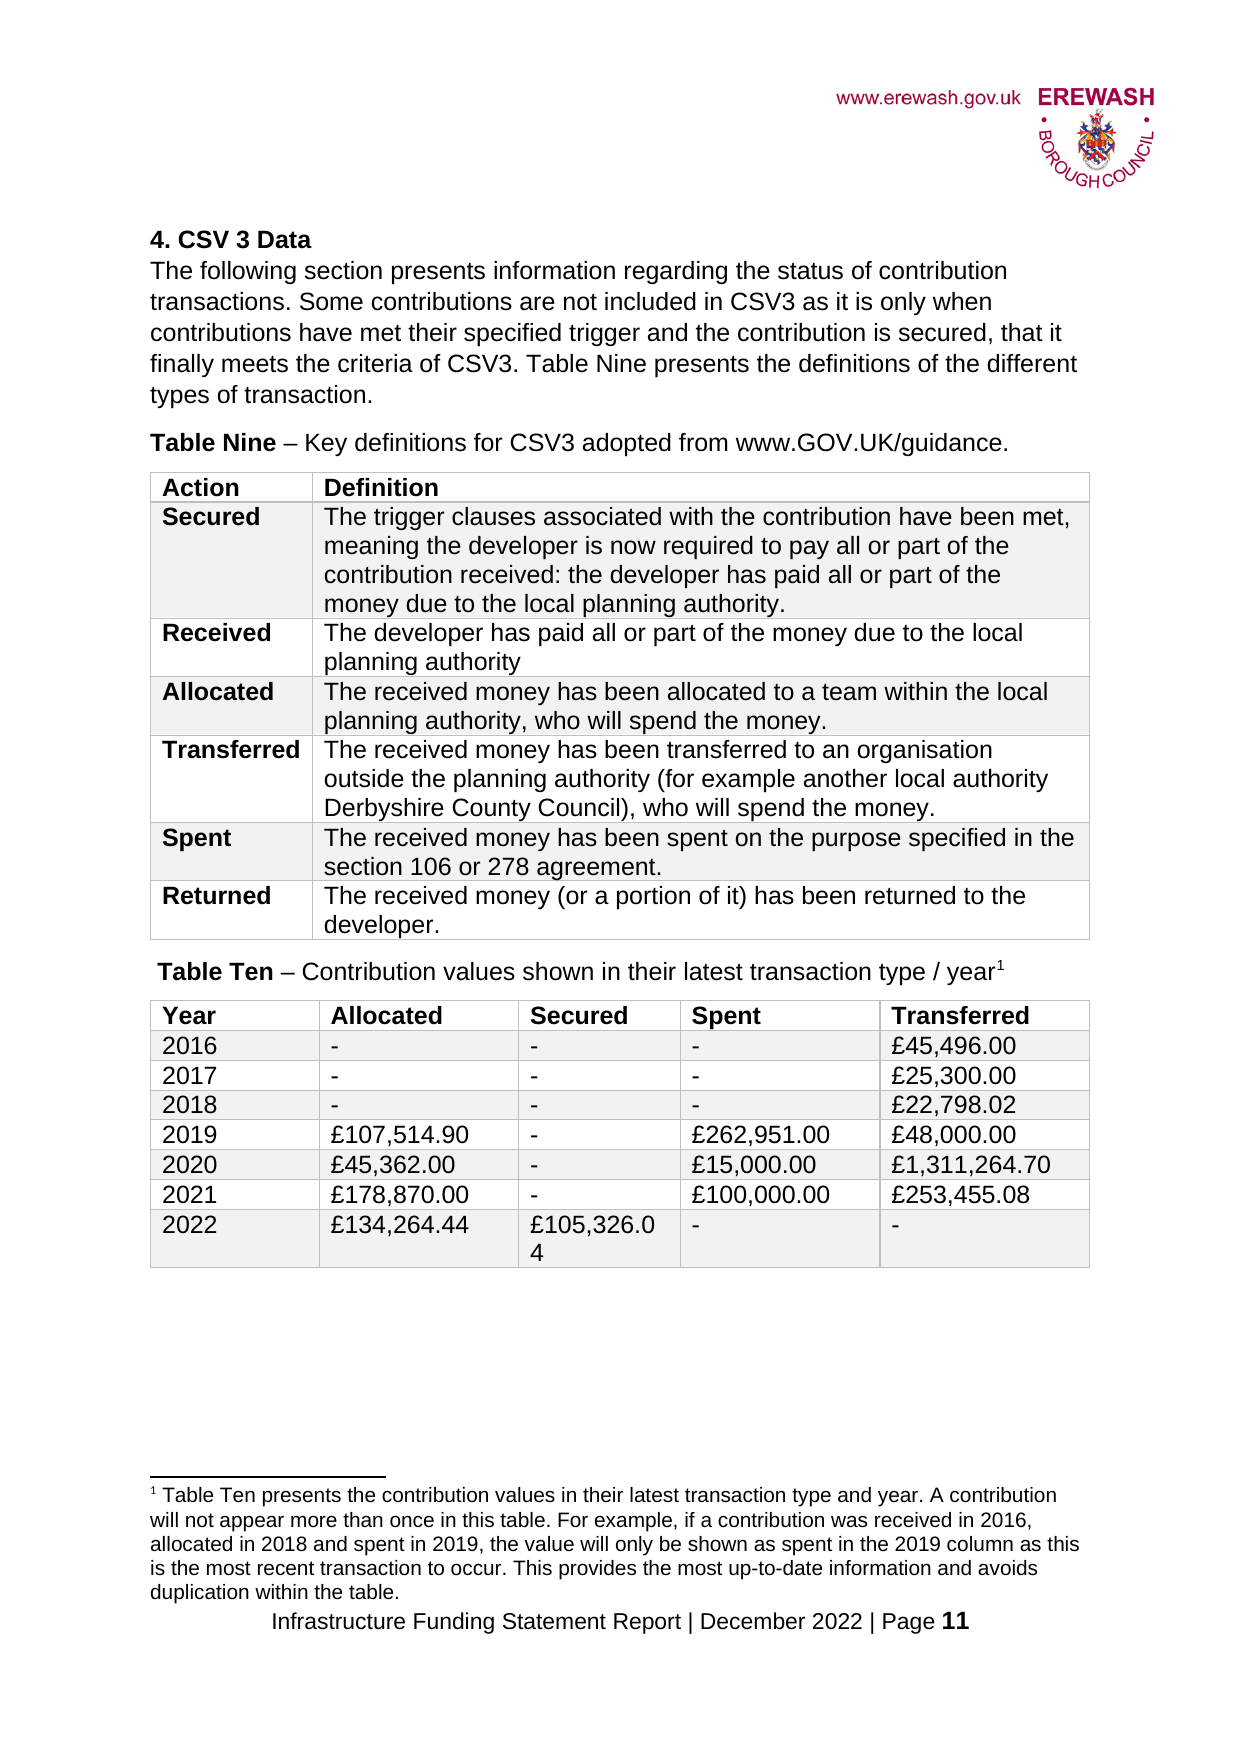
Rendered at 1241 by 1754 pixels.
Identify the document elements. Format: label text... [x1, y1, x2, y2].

table_cell Returned [151, 881, 312, 939]
table_cell - [519, 1031, 680, 1060]
table_cell £178,870.00 [320, 1180, 518, 1209]
table_cell 2018 [151, 1091, 319, 1119]
table_cell £105,326.04 [519, 1210, 680, 1267]
table_cell - [681, 1091, 879, 1119]
table_cell Allocated [151, 677, 312, 734]
table_cell 2019 [151, 1120, 319, 1149]
table_cell £262,951.00 [681, 1120, 879, 1149]
table_cell - [681, 1061, 879, 1089]
subtitle 4. CSV 3 Data [150, 225, 1090, 254]
table_cell £100,000.00 [681, 1180, 879, 1209]
table_header Secured [519, 1001, 680, 1030]
table_cell £25,300.00 [881, 1061, 1089, 1089]
table_cell 2022 [151, 1210, 319, 1267]
table_cell £107,514.90 [320, 1120, 518, 1149]
table_cell - [519, 1091, 680, 1119]
table_cell The developer has paid all or part of the money due to the local planning authority [313, 619, 1089, 676]
table_cell The received money has been transferred to an organisation outside the planning authority (for example another local authority Derbyshire County Council), who will spend the money. [313, 736, 1089, 822]
table_header Definition [313, 473, 1089, 501]
table_cell - [681, 1210, 879, 1267]
table_cell - [519, 1180, 680, 1209]
table_cell £253,455.08 [881, 1180, 1089, 1209]
table_cell £45,362.00 [320, 1150, 518, 1179]
table_cell - [320, 1061, 518, 1089]
table_cell £48,000.00 [881, 1120, 1089, 1149]
subtitle Table Nine – Key definitions for CSV3 adopted from www.GOV.UK/guidance. [150, 428, 1090, 457]
text The following section presents information regarding the status of contribution transactions. Some contributions are not included in CSV3 as it is only when contributions have met their specified trigger and the contribution is secured, that it finally meets the criteria of CSV3. Table Nine presents the definitions of the different types of transaction. [150, 256, 1090, 409]
table_cell The received money (or a portion of it) has been returned to the developer. [313, 881, 1089, 939]
subtitle Table Ten – Contribution values shown in their latest transaction type / year [150, 957, 1090, 985]
table_cell The received money has been spent on the purpose specified in the section 106 or 278 agreement. [313, 823, 1089, 880]
table_header Action [151, 473, 312, 501]
table_cell - [320, 1031, 518, 1060]
table_cell £15,000.00 [681, 1150, 879, 1179]
table_cell - [519, 1150, 680, 1179]
table_cell £1,311,264.70 [881, 1150, 1089, 1179]
table_cell Transferred [151, 736, 312, 822]
table_cell Spent [151, 823, 312, 880]
table_cell 2017 [151, 1061, 319, 1089]
table_cell Secured [151, 503, 312, 617]
table_cell - [881, 1210, 1089, 1267]
table_cell Received [151, 619, 312, 676]
table_header Transferred [881, 1001, 1089, 1030]
table_cell 2020 [151, 1150, 319, 1179]
table_cell - [320, 1091, 518, 1119]
table_cell - [519, 1061, 680, 1089]
table_cell £45,496.00 [881, 1031, 1089, 1060]
picture [825, 73, 1193, 201]
table_cell - [681, 1031, 879, 1060]
table_cell 2021 [151, 1180, 319, 1209]
table_cell £134,264.44 [320, 1210, 518, 1267]
table_header Spent [681, 1001, 879, 1030]
table_cell The received money has been allocated to a team within the local planning authority, who will spend the money. [313, 677, 1089, 734]
table_cell The trigger clauses associated with the contribution have been met, meaning the developer is now required to pay all or part of the contribution received: the developer has paid all or part of the money due to the local planning authority. [313, 503, 1089, 617]
table_header Allocated [320, 1001, 518, 1030]
table_cell 2016 [151, 1031, 319, 1060]
table_header Year [151, 1001, 319, 1030]
table_cell - [519, 1120, 680, 1149]
table_cell £22,798.02 [881, 1091, 1089, 1119]
